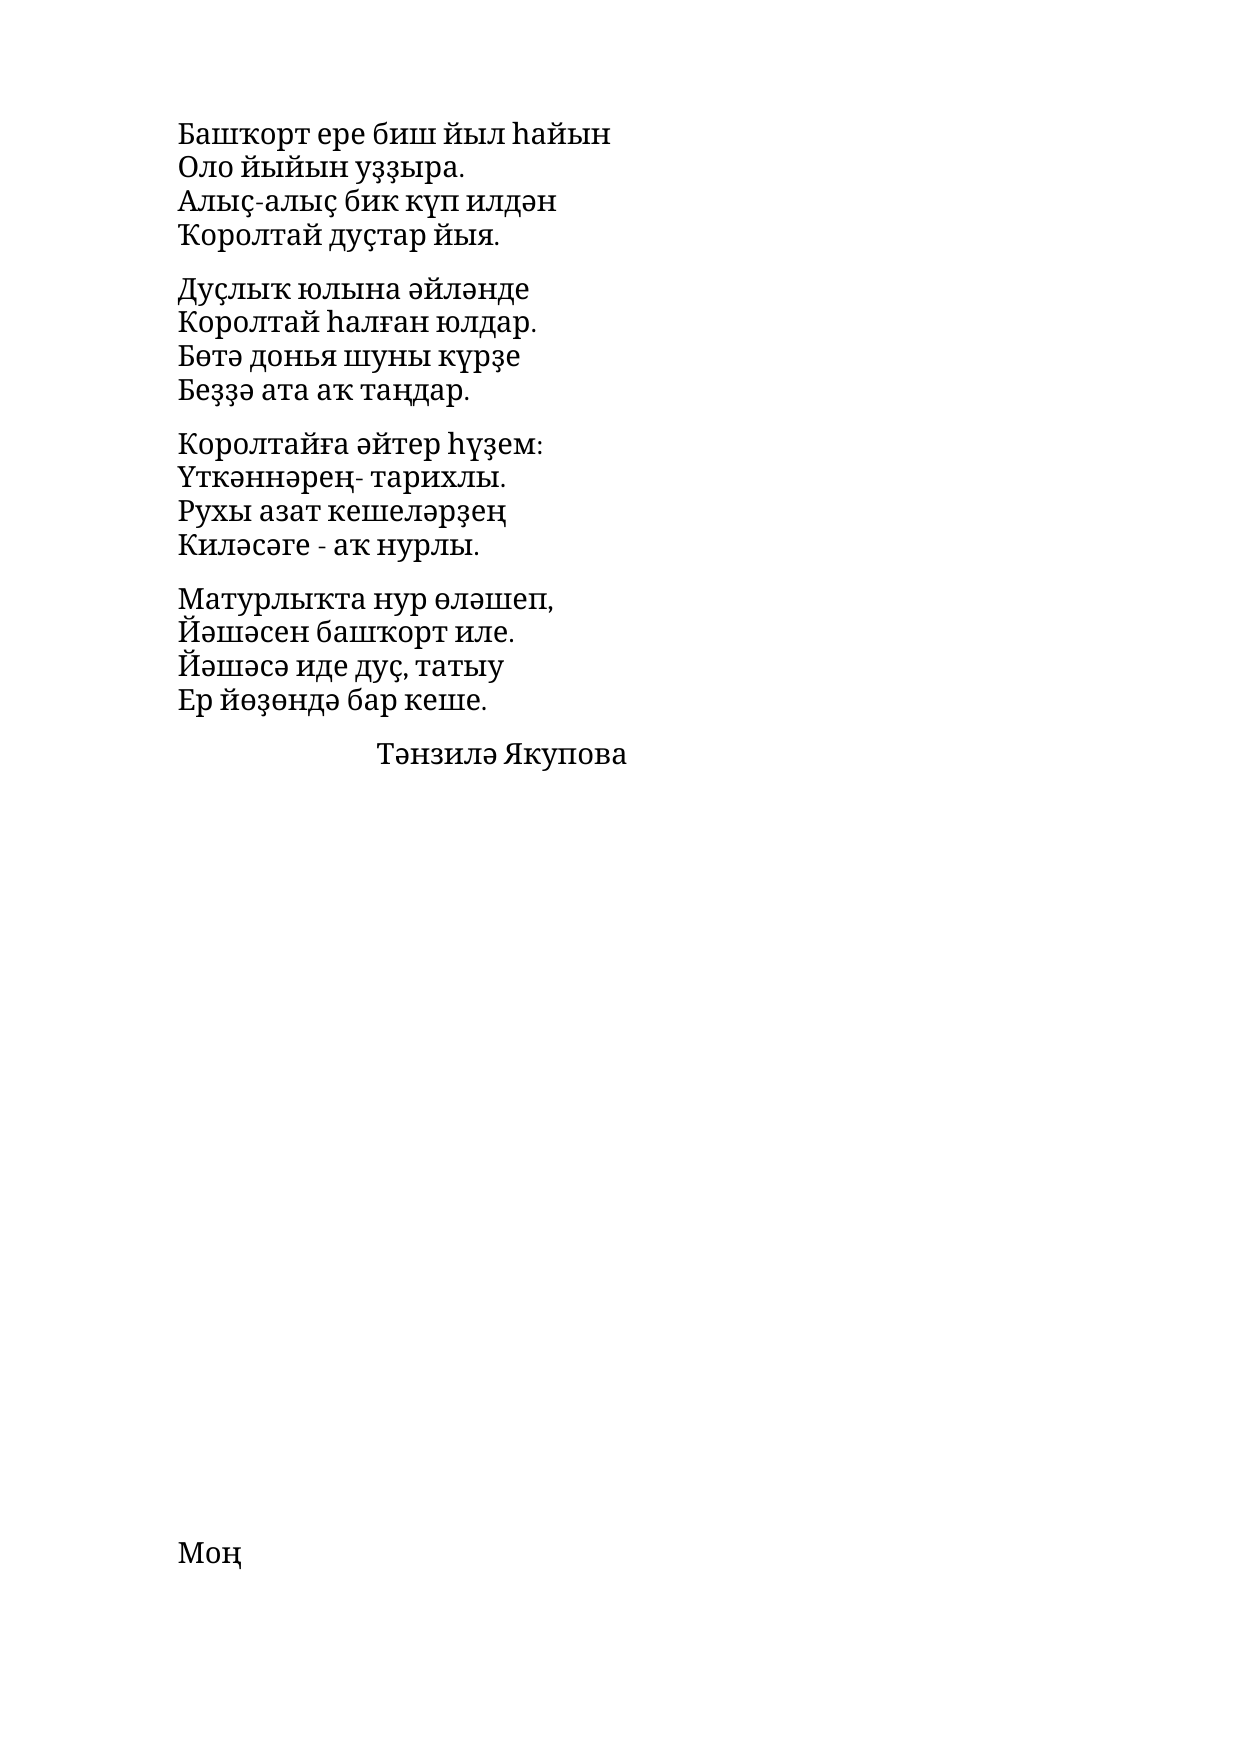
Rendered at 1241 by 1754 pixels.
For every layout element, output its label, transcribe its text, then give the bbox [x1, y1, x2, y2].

text Моң [177, 1537, 1152, 1571]
text Тәнзилә Якупова [177, 738, 1152, 772]
text Башҡорт ере биш йыл һайын Оло йыйын уҙҙыра. Алыҫ-алыҫ бик күп илдән Ҡоролтай дуҫтар йыя. [177, 118, 1152, 252]
text Королтайға әйтер һүҙем: Үткәннәрең- тарихлы. Рухы азат кешеләрҙең Киләсәге - аҡ нурлы. [177, 428, 1152, 562]
text Дуҫлыҡ юлына әйләнде Королтай һалған юлдар. Бөтә донья шуны күрҙе Беҙҙә ата аҡ таңдар. [177, 273, 1152, 407]
text Матурлыҡта нур өләшеп, Йәшәсен башҡорт иле. Йәшәсә иде дуҫ, татыу Ер йөҙөндә бар кеше. [177, 583, 1152, 717]
